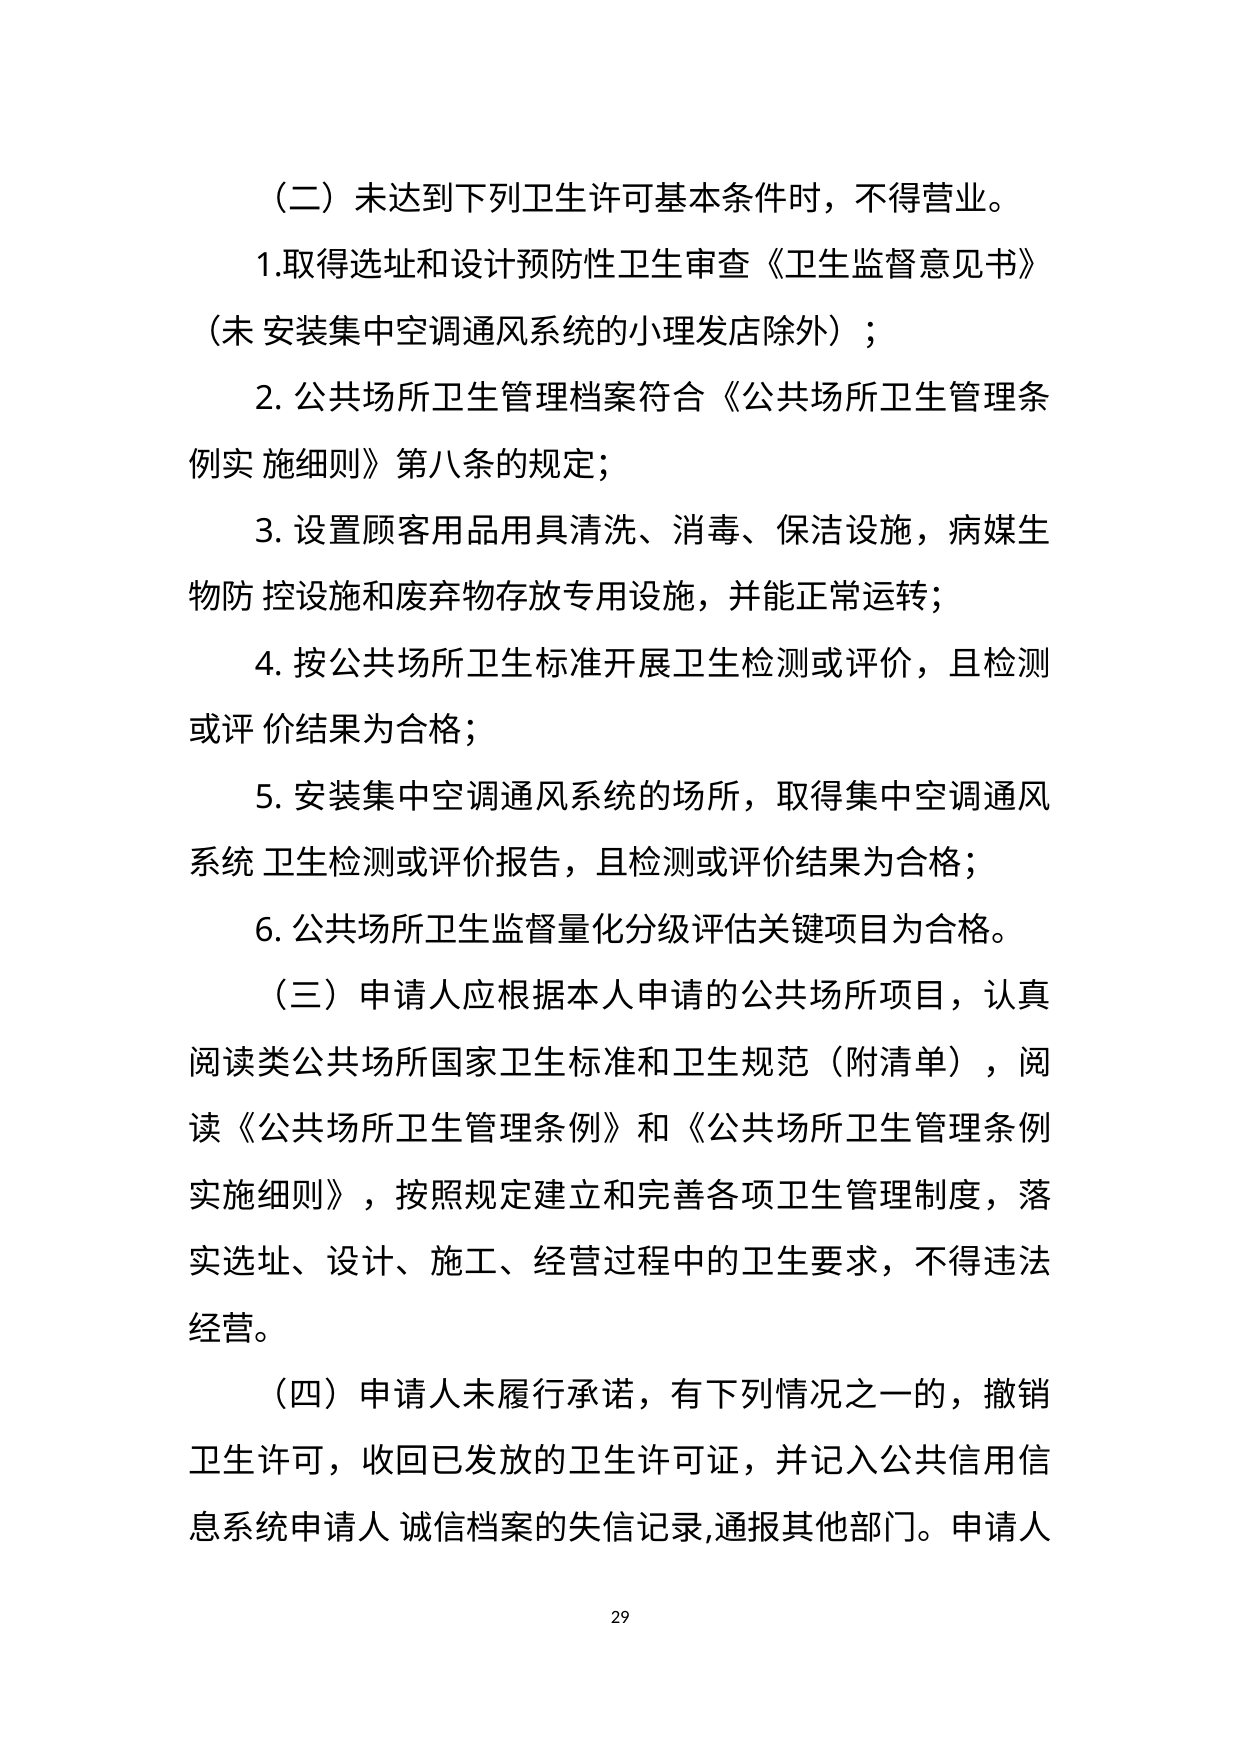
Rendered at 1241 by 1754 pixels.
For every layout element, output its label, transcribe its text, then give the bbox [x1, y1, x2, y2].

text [188, 1359, 1052, 1558]
text 3. 设置顾客用品用具清洗、消毒、保洁设施，病媒生物防 控设施和废弃物存放专用设施，并能正常运转； [188, 495, 1052, 628]
text 1.取得选址和设计预防性卫生审查《卫生监督意见书》（未 安装集中空调通风系统的小理发店除外）； [188, 229, 1052, 362]
list 未达到下列卫生许可基本条件时，不得营业。 [188, 162, 1052, 229]
text 4. 按公共场所卫生标准开展卫生检测或评价，且检测或评 价结果为合格； [188, 628, 1052, 761]
text 2. 公共场所卫生管理档案符合《公共场所卫生管理条例实 施细则》第八条的规定； [188, 362, 1052, 495]
text 5. 安装集中空调通风系统的场所，取得集中空调通风系统 卫生检测或评价报告，且检测或评价结果为合格； [188, 761, 1052, 893]
text （三）申请人应根据本人申请的公共场所项目，认真阅读类公共场所国家卫生标准和卫生规范（附清单），阅读《公共场所卫生管理条例》和《公共场所卫生管理条例实施细则》，按照规定建立和完善各项卫生管理制度，落实选址、设计、施工、经营过程中的卫生要求，不得违法经营。 [188, 960, 1052, 1359]
text 6. 公共场所卫生监督量化分级评估关键项目为合格。 [254, 893, 1052, 960]
